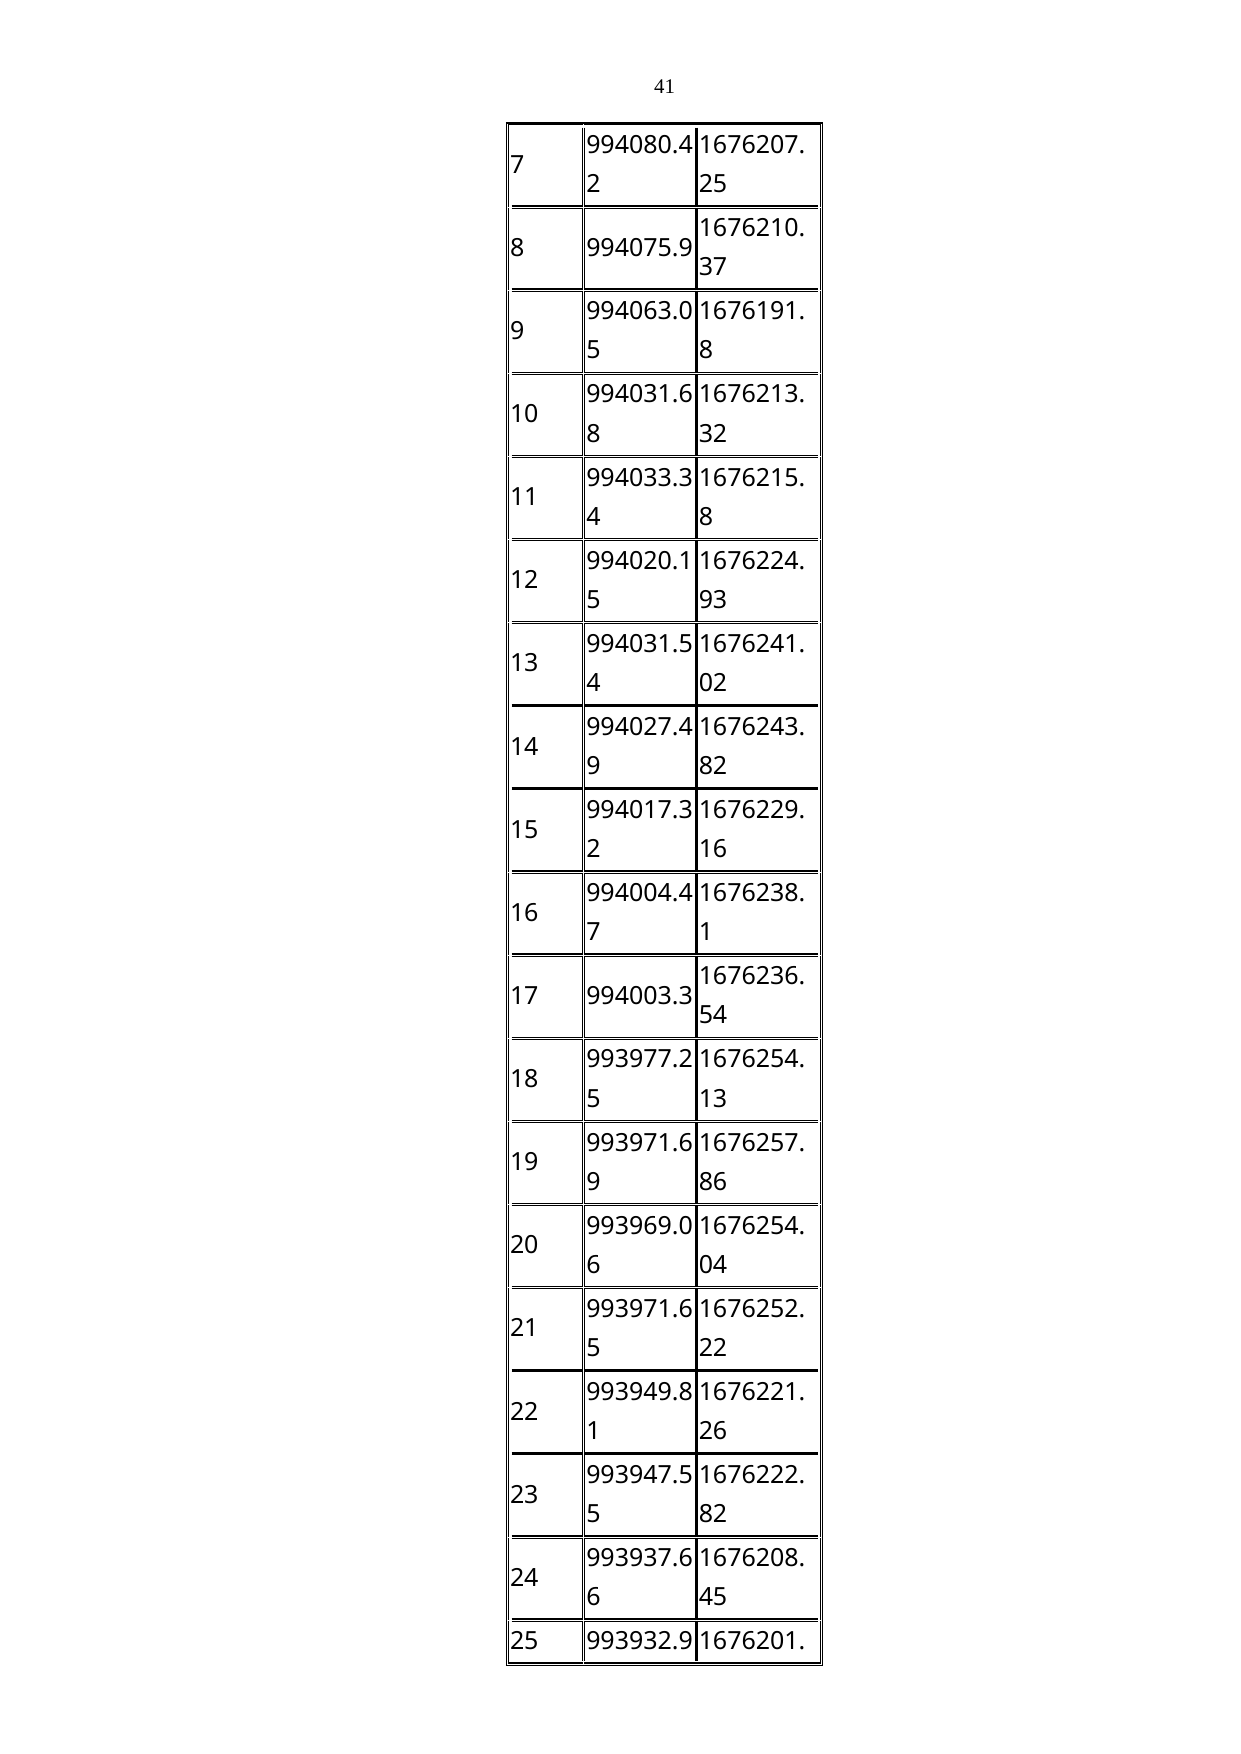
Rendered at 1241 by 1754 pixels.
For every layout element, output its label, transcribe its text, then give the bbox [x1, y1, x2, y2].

table_cell 14 [509, 704, 582, 787]
table_cell 994031.54 [585, 624, 695, 704]
table_cell 16 [509, 870, 582, 953]
table_cell 15 [509, 787, 582, 870]
table_cell 22 [509, 1369, 582, 1452]
table_cell 1676252.22 [696, 1286, 821, 1369]
table_cell 994075.9 [585, 209, 695, 288]
table_cell 1676215.8 [698, 455, 820, 538]
table_cell 7 [509, 125, 584, 205]
table_cell 993947.55 [585, 1455, 695, 1535]
table_cell 994027.49 [585, 707, 695, 787]
table_cell 1676208.45 [698, 1535, 820, 1618]
table_cell 1676254.04 [696, 1203, 821, 1286]
table_cell 994080.42 [584, 125, 696, 205]
table_cell 1676243.82 [698, 704, 820, 787]
table_cell 17 [509, 953, 582, 1036]
table_cell 1676236.54 [698, 953, 820, 1036]
table_cell 993969.06 [585, 1206, 695, 1286]
table_cell 993971.69 [585, 1123, 695, 1203]
table_cell 1676241.02 [696, 621, 821, 704]
table_cell 10 [509, 371, 582, 454]
table_cell 1676257.86 [698, 1120, 820, 1203]
table_cell 993977.25 [585, 1040, 695, 1119]
table_cell 993971.65 [585, 1289, 695, 1369]
table_cell 1676224.93 [696, 538, 821, 621]
table_cell 11 [509, 455, 582, 538]
table_cell 1676213.32 [698, 371, 820, 454]
table_cell 1676201.54 [696, 1618, 820, 1662]
table_cell 13 [508, 621, 584, 704]
table_cell 1676221.26 [698, 1369, 820, 1452]
table_cell 994031.68 [585, 375, 695, 454]
table_cell 994033.34 [585, 458, 695, 538]
table_cell 21 [508, 1286, 584, 1369]
table_cell 1676191.8 [698, 288, 820, 371]
table_cell 994003.3 [585, 957, 695, 1036]
table_cell 20 [508, 1203, 584, 1286]
table_cell 994017.32 [585, 790, 695, 870]
table_cell 1676238.1 [698, 870, 820, 953]
table_cell 1676222.82 [698, 1452, 820, 1535]
table_cell 24 [509, 1535, 582, 1618]
table_cell 9 [509, 288, 582, 371]
table_cell 993937.66 [585, 1539, 695, 1618]
table_cell 19 [509, 1120, 582, 1203]
table_cell 1676254.13 [698, 1036, 820, 1119]
table_cell 994004.47 [585, 874, 695, 953]
table_cell 993932.9 [584, 1622, 696, 1662]
table_cell 993949.81 [585, 1372, 695, 1452]
table_cell 1676207.25 [696, 125, 820, 205]
table_cell 994063.05 [585, 292, 695, 371]
table_cell 1676210.37 [698, 205, 820, 288]
table_cell 25 [509, 1618, 584, 1662]
table_cell 12 [508, 538, 584, 621]
table_cell 8 [509, 205, 582, 288]
table_cell 994020.15 [585, 541, 695, 621]
table_cell 23 [509, 1452, 582, 1535]
table_cell 18 [509, 1036, 582, 1119]
table_cell 1676229.16 [698, 787, 820, 870]
